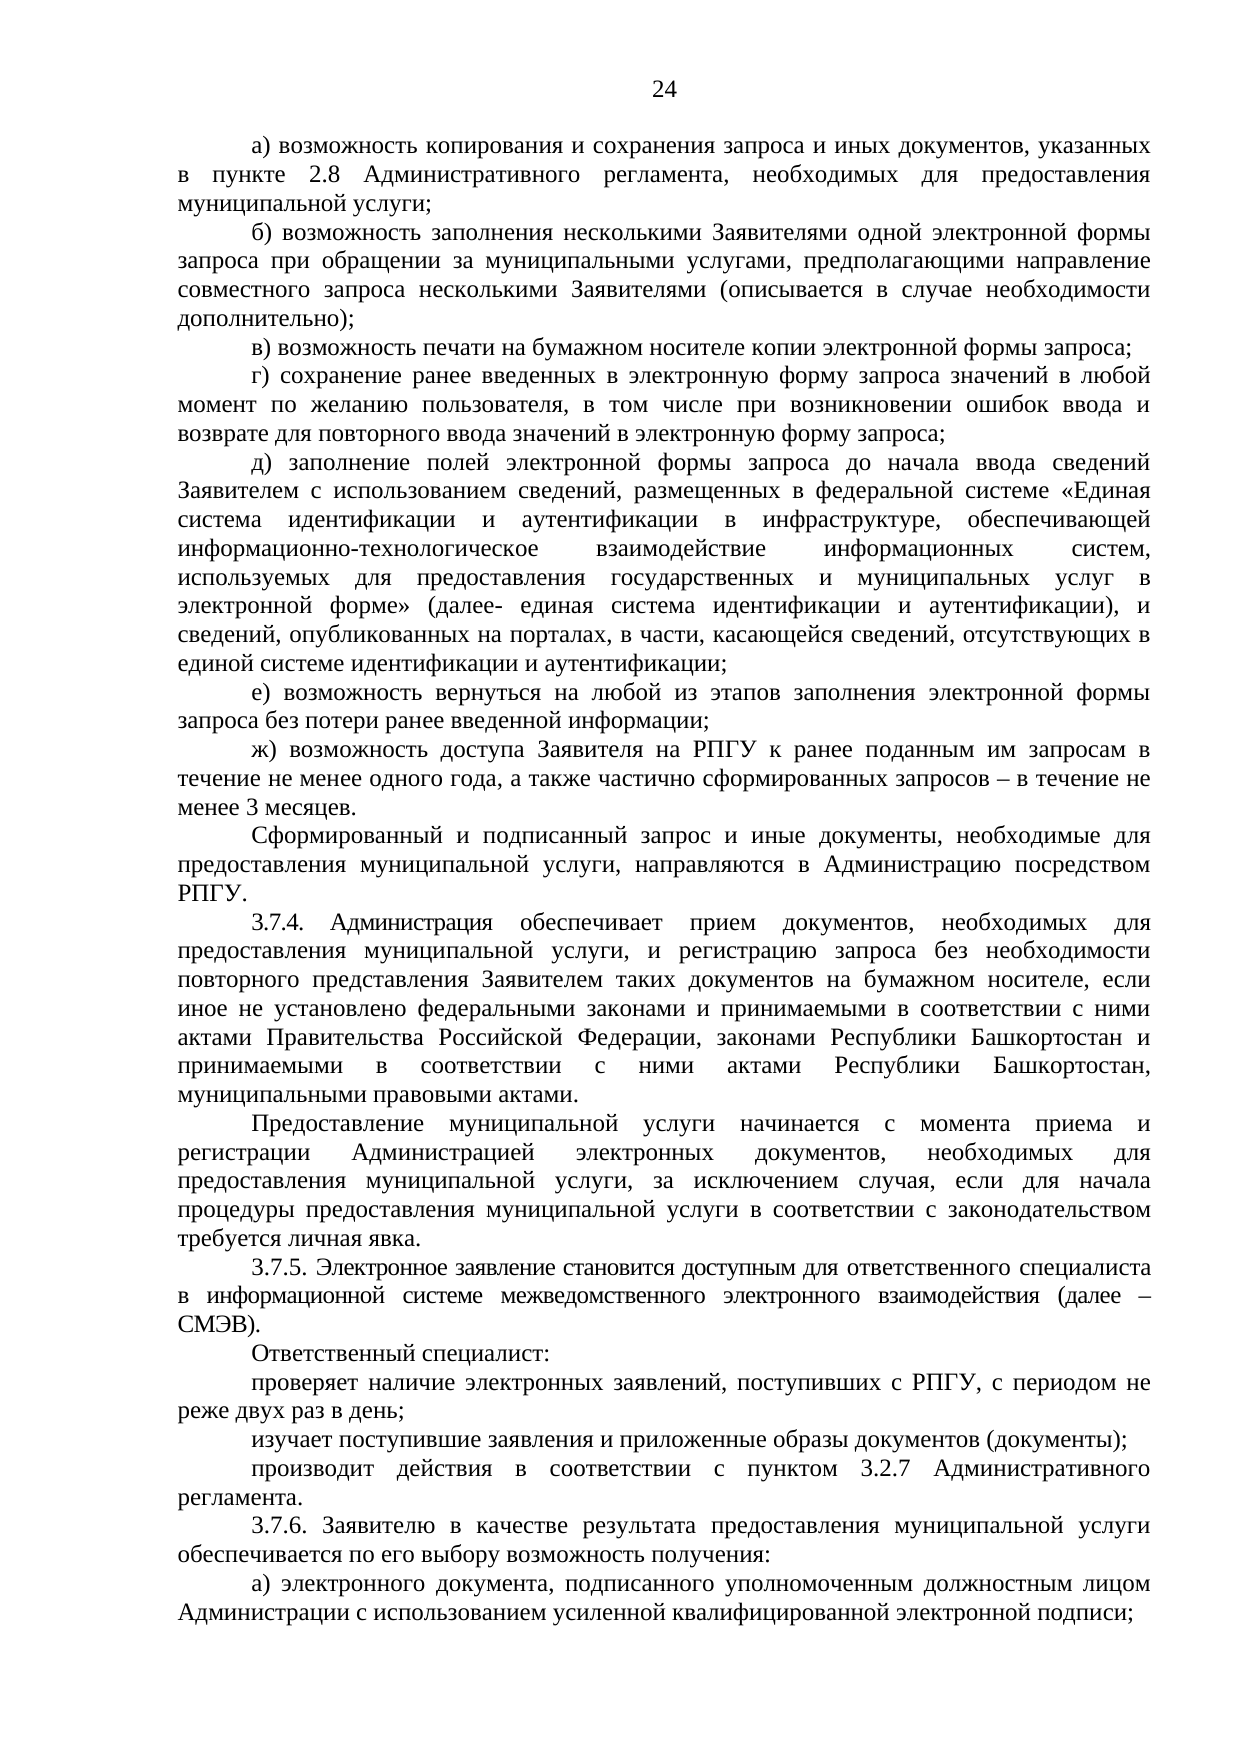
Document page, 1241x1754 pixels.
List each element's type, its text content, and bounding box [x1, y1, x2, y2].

text 3.7.6. Заявителю в качестве результата предоставления муниципальной услуги обеспечивается по его выбору возможность получения: [177, 1511, 1152, 1568]
text 3.7.5. Электронное заявление становится доступным для ответственного специалиста в информационной системе межведомственного электронного взаимодействия (далее – СМЭВ). [177, 1252, 1152, 1338]
text Ответственный специалист: [177, 1338, 1152, 1367]
text Сформированный и подписанный запрос и иные документы, необходимые для предоставления муниципальной услуги, направляются в Администрацию посредством РПГУ. [177, 821, 1152, 907]
text а) возможность копирования и сохранения запроса и иных документов, указанных в пункте 2.8 Административного регламента, необходимых для предоставления муниципальной услуги; [177, 131, 1152, 217]
text ж) возможность доступа Заявителя на РПГУ к ранее поданным им запросам в течение не менее одного года, а также частично сформированных запросов – в течение не менее 3 месяцев. [177, 734, 1152, 821]
text в) возможность печати на бумажном носителе копии электронной формы запроса; [177, 332, 1152, 361]
text д) заполнение полей электронной формы запроса до начала ввода сведений Заявителем с использованием сведений, размещенных в федеральной системе «Единая система идентификации и аутентификации в инфраструктуре, обеспечивающей информационно-технологическое взаимодействие информационных систем, используемых для предоставления государственных и муниципальных услуг в электронной форме» (далее- единая система идентификации и аутентификации), и сведений, опубликованных на порталах, в части, касающейся сведений, отсутствующих в единой системе идентификации и аутентификации; [177, 447, 1152, 677]
text г) сохранение ранее введенных в электронную форму запроса значений в любой момент по желанию пользователя, в том числе при возникновении ошибок ввода и возврате для повторного ввода значений в электронную форму запроса; [177, 361, 1152, 447]
text изучает поступившие заявления и приложенные образы документов (документы); [177, 1424, 1152, 1453]
text Предоставление муниципальной услуги начинается с момента приема и регистрации Администрацией электронных документов, необходимых для предоставления муниципальной услуги, за исключением случая, если для начала процедуры предоставления муниципальной услуги в соответствии с законодательством требуется личная явка. [177, 1108, 1152, 1252]
text 3.7.4. Администрация обеспечивает прием документов, необходимых для предоставления муниципальной услуги, и регистрацию запроса без необходимости повторного представления Заявителем таких документов на бумажном носителе, если иное не установлено федеральными законами и принимаемыми в соответствии с ними актами Правительства Российской Федерации, законами Республики Башкортостан и принимаемыми в соответствии с ними актами Республики Башкортостан, муниципальными правовыми актами. [177, 907, 1152, 1108]
text проверяет наличие электронных заявлений, поступивших с РПГУ, с периодом не реже двух раз в день; [177, 1367, 1152, 1424]
text е) возможность вернуться на любой из этапов заполнения электронной формы запроса без потери ранее введенной информации; [177, 677, 1152, 734]
text производит действия в соответствии с пунктом 3.2.7 Административного регламента. [177, 1453, 1152, 1511]
text б) возможность заполнения несколькими Заявителями одной электронной формы запроса при обращении за муниципальными услугами, предполагающими направление совместного запроса несколькими Заявителями (описывается в случае необходимости дополнительно); [177, 217, 1152, 332]
text а) электронного документа, подписанного уполномоченным должностным лицом Администрации с использованием усиленной квалифицированной электронной подписи; [177, 1568, 1152, 1626]
